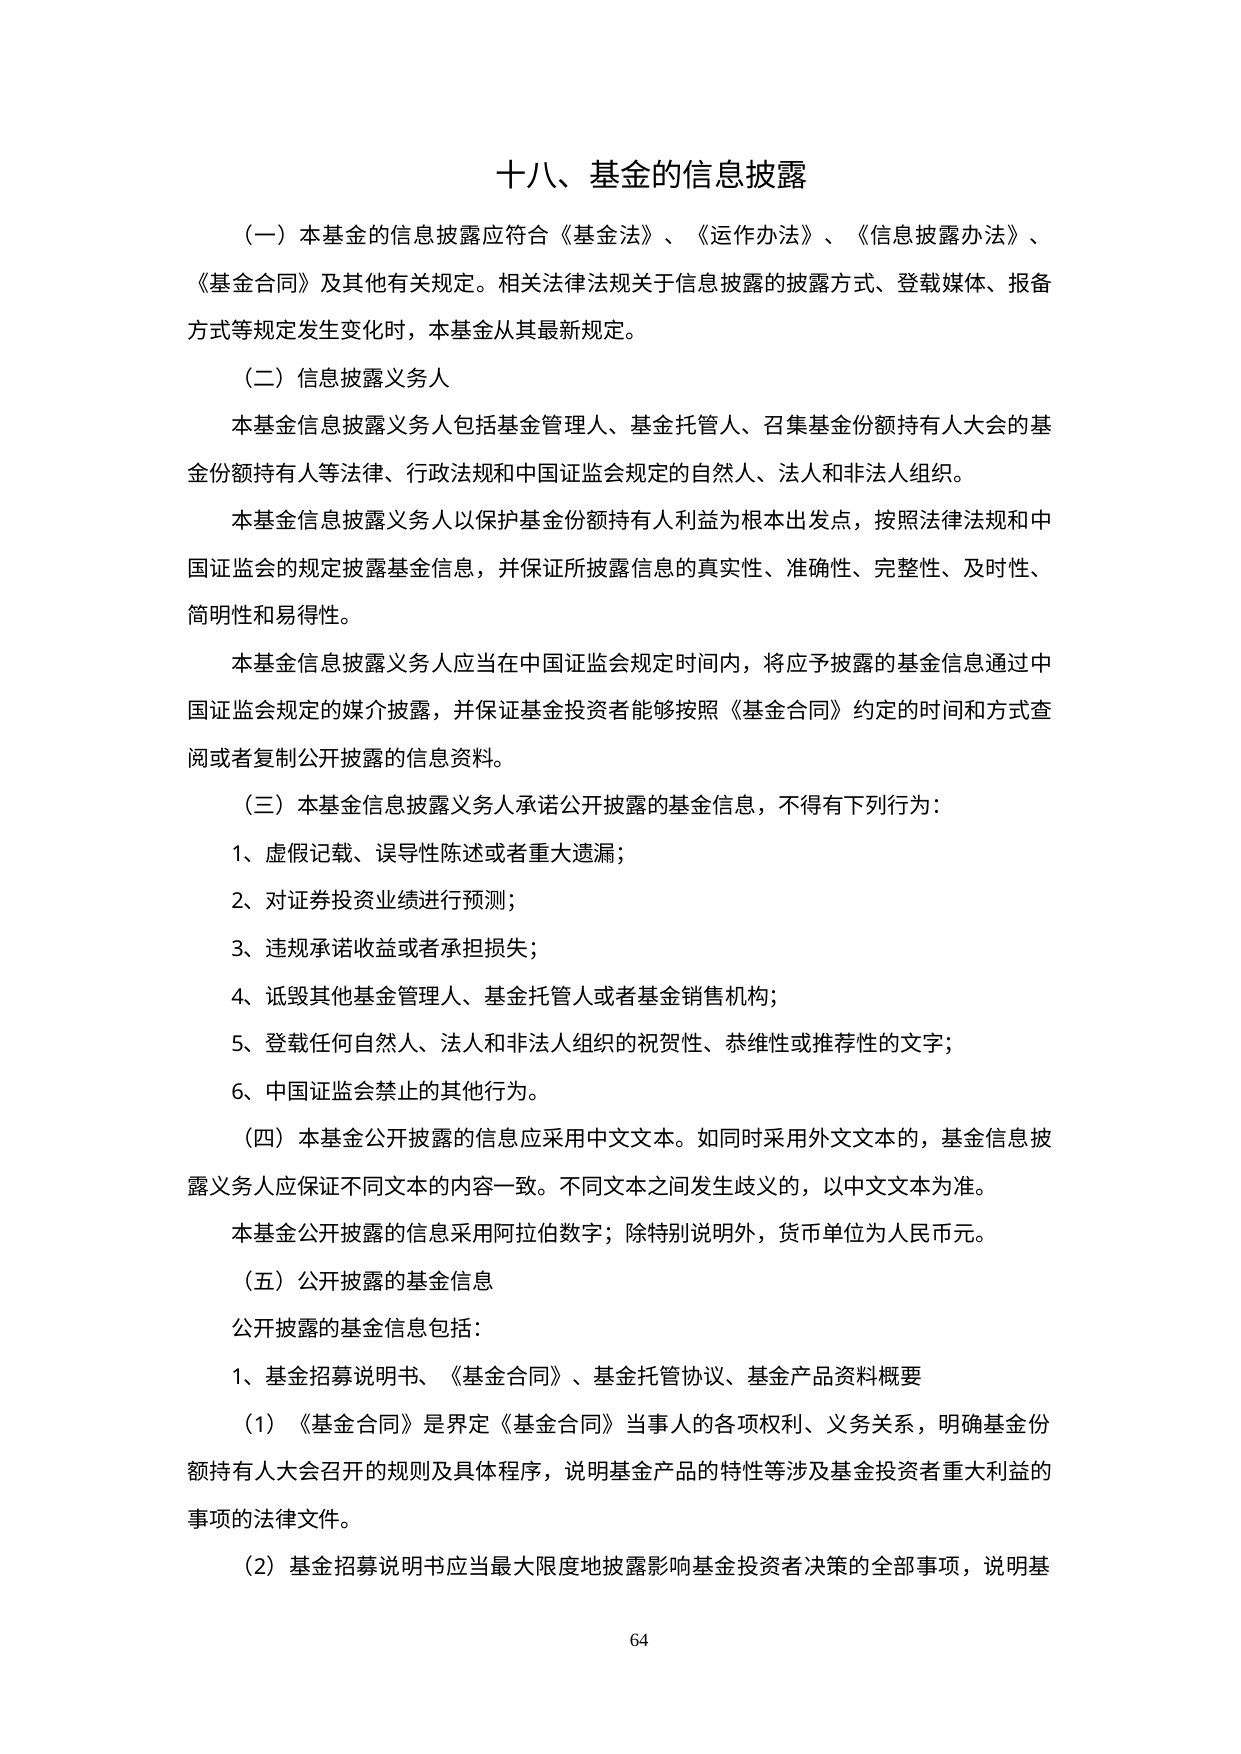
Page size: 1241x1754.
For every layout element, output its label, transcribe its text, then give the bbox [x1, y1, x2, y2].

text 4、诋毁其他基金管理人、基金托管人或者基金销售机构； [187, 979, 1053, 1010]
text （三）本基金信息披露义务人承诺公开披露的基金信息，不得有下列行为： [187, 788, 1053, 820]
text 本基金公开披露的信息采用阿拉伯数字；除特别说明外，货币单位为人民币元。 [187, 1216, 1053, 1248]
text 本基金信息披露义务人以保护基金份额持有人利益为根本出发点，按照法律法规和中国证监会的规定披露基金信息，并保证所披露信息的真实性、准确性、完整性、及时性、简明性和易得性。 [187, 503, 1053, 630]
text （四）本基金公开披露的信息应采用中文文本。如同时采用外文文本的，基金信息披露义务人应保证不同文本的内容一致。不同文本之间发生歧义的，以中文文本为准。 [187, 1121, 1053, 1201]
text （五）公开披露的基金信息 [187, 1264, 1053, 1296]
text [187, 1549, 1053, 1581]
text 2、对证券投资业绩进行预测； [187, 883, 1053, 915]
text 本基金信息披露义务人应当在中国证监会规定时间内，将应予披露的基金信息通过中国证监会规定的媒介披露，并保证基金投资者能够按照《基金合同》约定的时间和方式查阅或者复制公开披露的信息资料。 [187, 646, 1053, 772]
text 6、中国证监会禁止的其他行为。 [187, 1074, 1053, 1106]
subtitle 十八、基金的信息披露 [187, 151, 1053, 196]
text 公开披露的基金信息包括： [187, 1311, 1053, 1343]
text 本基金信息披露义务人包括基金管理人、基金托管人、召集基金份额持有人大会的基金份额持有人等法律、行政法规和中国证监会规定的自然人、法人和非法人组织。 [187, 408, 1053, 487]
text （1）《基金合同》是界定《基金合同》当事人的各项权利、义务关系，明确基金份额持有人大会召开的规则及具体程序，说明基金产品的特性等涉及基金投资者重大利益的事项的法律文件。 [187, 1407, 1053, 1533]
text （二）信息披露义务人 [187, 361, 1053, 392]
text 1、基金招募说明书、《基金合同》、基金托管协议、基金产品资料概要 [187, 1359, 1053, 1391]
text 5、登载任何自然人、法人和非法人组织的祝贺性、恭维性或推荐性的文字； [187, 1026, 1053, 1058]
text 1、虚假记载、误导性陈述或者重大遗漏； [187, 836, 1053, 868]
text 3、违规承诺收益或者承担损失； [187, 931, 1053, 963]
text （一）本基金的信息披露应符合《基金法》、《运作办法》、《信息披露办法》、《基金合同》及其他有关规定。相关法律法规关于信息披露的披露方式、登载媒体、报备方式等规定发生变化时，本基金从其最新规定。 [187, 218, 1053, 345]
